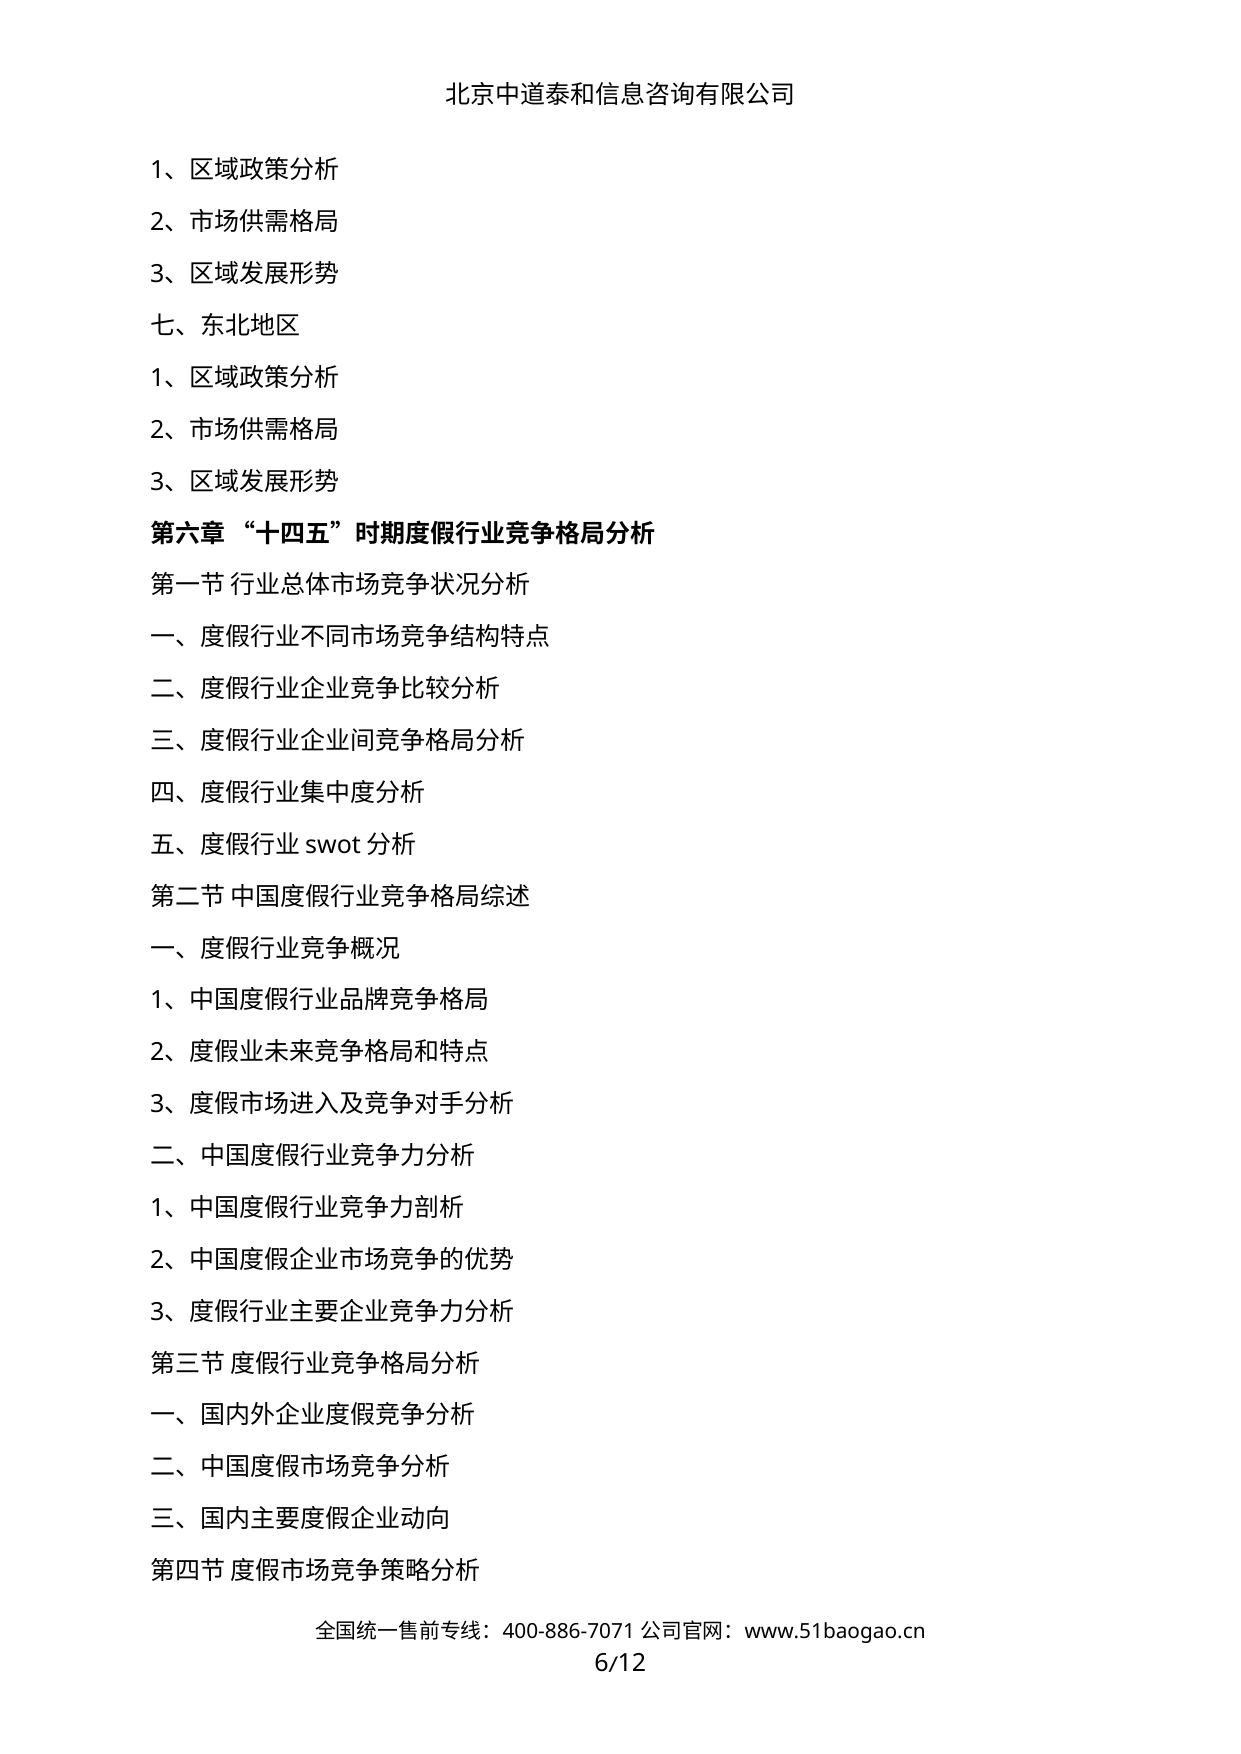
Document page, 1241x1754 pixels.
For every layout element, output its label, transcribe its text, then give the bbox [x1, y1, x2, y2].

text 2、市场供需格局 [150, 409, 1090, 446]
text 1、中国度假行业竞争力剖析 [150, 1187, 1090, 1224]
text 3、度假市场进入及竞争对手分析 [150, 1084, 1090, 1120]
text 2、市场供需格局 [150, 202, 1090, 238]
text 二、中国度假市场竞争分析 [150, 1447, 1090, 1483]
text 一、度假行业不同市场竞争结构特点 [150, 617, 1090, 653]
text 第三节 度假行业竞争格局分析 [150, 1343, 1090, 1379]
text 第六章 “十四五”时期度假行业竞争格局分析 [150, 513, 1090, 549]
text 第一节 行业总体市场竞争状况分析 [150, 565, 1090, 601]
text 1、中国度假行业品牌竞争格局 [150, 980, 1090, 1016]
text 二、中国度假行业竞争力分析 [150, 1136, 1090, 1172]
text 一、国内外企业度假竞争分析 [150, 1395, 1090, 1431]
text 3、度假行业主要企业竞争力分析 [150, 1291, 1090, 1327]
text 七、东北地区 [150, 306, 1090, 342]
text 1、区域政策分析 [150, 150, 1090, 186]
text 3、区域发展形势 [150, 461, 1090, 497]
text 一、度假行业竞争概况 [150, 928, 1090, 964]
text 3、区域发展形势 [150, 254, 1090, 290]
text 2、中国度假企业市场竞争的优势 [150, 1239, 1090, 1276]
text 三、国内主要度假企业动向 [150, 1499, 1090, 1535]
text 第二节 中国度假行业竞争格局综述 [150, 876, 1090, 912]
text 2、度假业未来竞争格局和特点 [150, 1032, 1090, 1068]
text 第四节 度假市场竞争策略分析 [150, 1551, 1090, 1587]
text 三、度假行业企业间竞争格局分析 [150, 721, 1090, 757]
text 二、度假行业企业竞争比较分析 [150, 669, 1090, 705]
text 1、区域政策分析 [150, 357, 1090, 394]
text 五、度假行业swot分析 [150, 824, 1090, 861]
text 四、度假行业集中度分析 [150, 772, 1090, 809]
